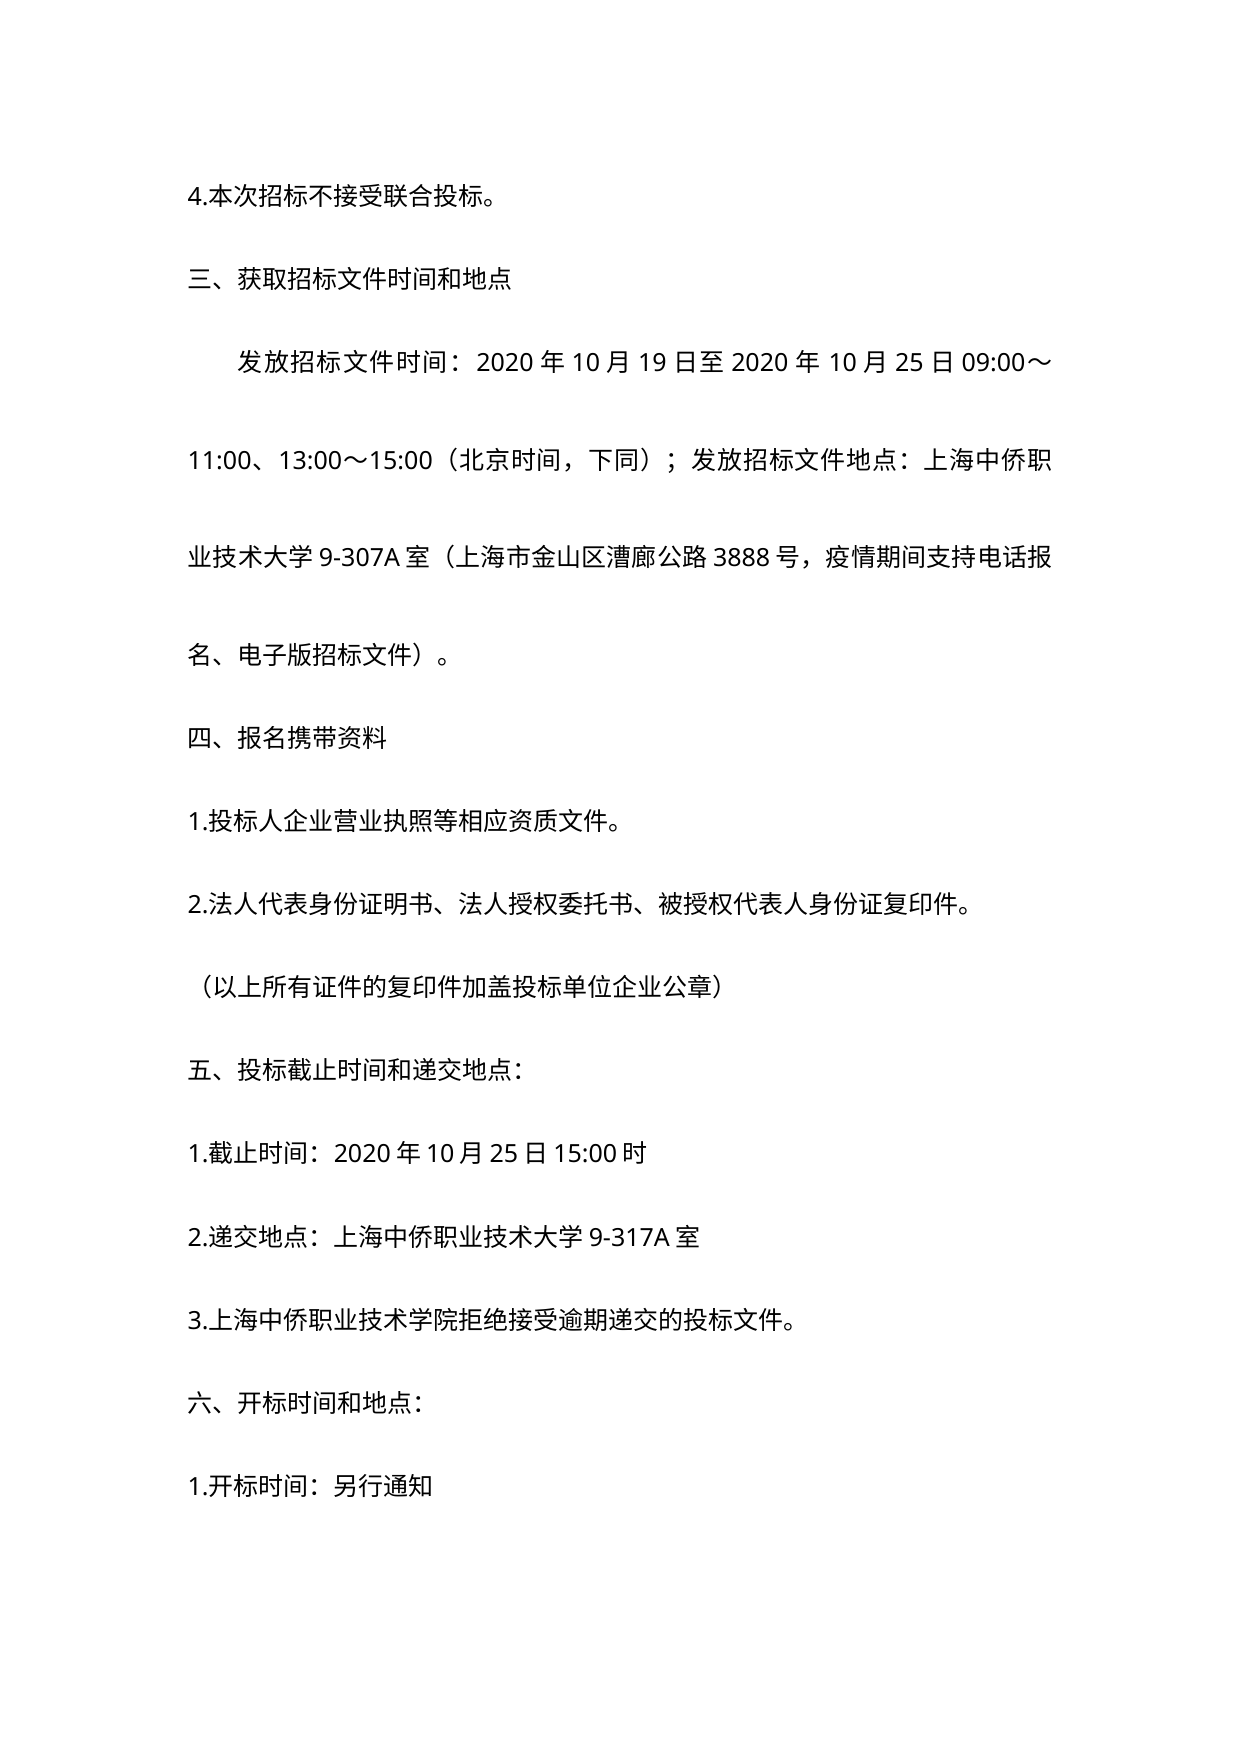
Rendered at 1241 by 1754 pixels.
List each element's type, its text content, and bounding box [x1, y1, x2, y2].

text 五、投标截止时间和递交地点： [187, 1036, 1053, 1101]
text 2.递交地点：上海中侨职业技术大学9-317A室 [187, 1203, 1053, 1268]
text 发放招标文件时间：2020年10月19日至2020年 10月25日09:00～11:00、13:00～15:00（北京时间，下同）；发放招标文件地点：上海中侨职业技术大学9-307A室（上海市金山区漕廊公路3888号，疫情期间支持电话报名、电子版招标文件）。 [187, 328, 1053, 686]
text 四、报名携带资料 [187, 704, 1053, 769]
text （以上所有证件的复印件加盖投标单位企业公章） [187, 953, 1053, 1018]
text 2.法人代表身份证明书、法人授权委托书、被授权代表人身份证复印件。 [187, 870, 1053, 935]
text 3.上海中侨职业技术学院拒绝接受逾期递交的投标文件。 [187, 1286, 1053, 1351]
text 1.投标人企业营业执照等相应资质文件。 [187, 787, 1053, 852]
text 4.本次招标不接受联合投标。 [187, 162, 1053, 227]
text 六、开标时间和地点： [187, 1369, 1053, 1434]
text 1.开标时间：另行通知 [187, 1452, 1053, 1517]
text 三、获取招标文件时间和地点 [187, 245, 1053, 310]
text 1.截止时间：2020年10月25日15:00时 [187, 1119, 1053, 1184]
